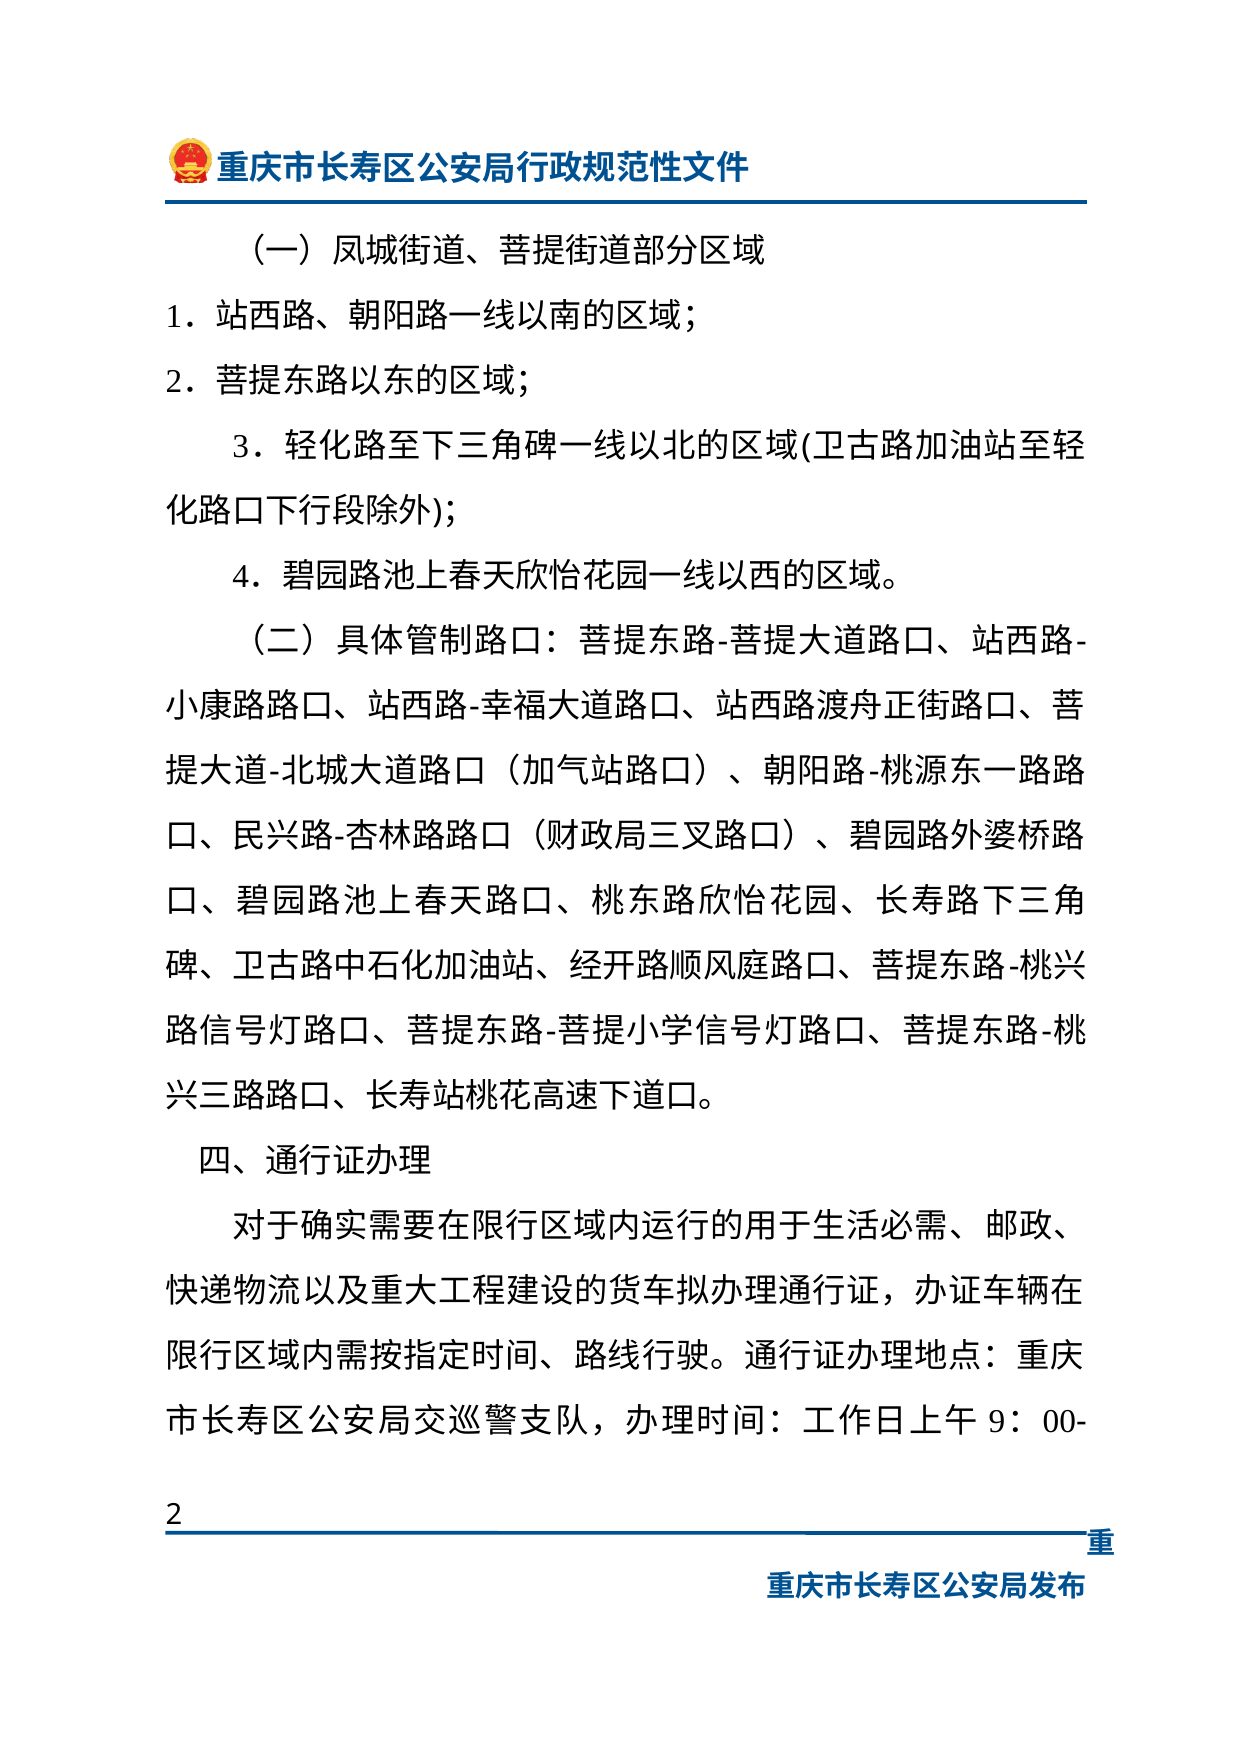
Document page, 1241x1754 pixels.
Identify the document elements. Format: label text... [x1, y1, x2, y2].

list 2．菩提东路以东的区域； [165, 345, 1087, 410]
text 3．轻化路至下三角碑一线以北的区域(卫古路加油站至轻化路口下行段除外)； [165, 410, 1087, 540]
list 1．站西路、朝阳路一线以南的区域； [165, 280, 1087, 345]
text （二）具体管制路口：菩提东路-菩提大道路口、站西路-小康路路口、站西路-幸福大道路口、站西路渡舟正街路口、菩提大道-北城大道路口（加气站路口）、朝阳路-桃源东一路路口、民兴路-杏林路路口（财政局三叉路口）、碧园路外婆桥路口、碧园路池上春天路口、桃东路欣怡花园、长寿路下三角碑、卫古路中石化加油站、经开路顺风庭路口、菩提东路-桃兴路信号灯路口、菩提东路-菩提小学信号灯路口、菩提东路-桃兴三路路口、长寿站桃花高速下道口。 [165, 605, 1087, 1125]
text （一）凤城街道、菩提街道部分区域 [165, 215, 1087, 280]
picture [165, 136, 216, 187]
list 四、通行证办理 [165, 1125, 1087, 1190]
text 4．碧园路池上春天欣怡花园一线以西的区域。 [165, 540, 1087, 605]
